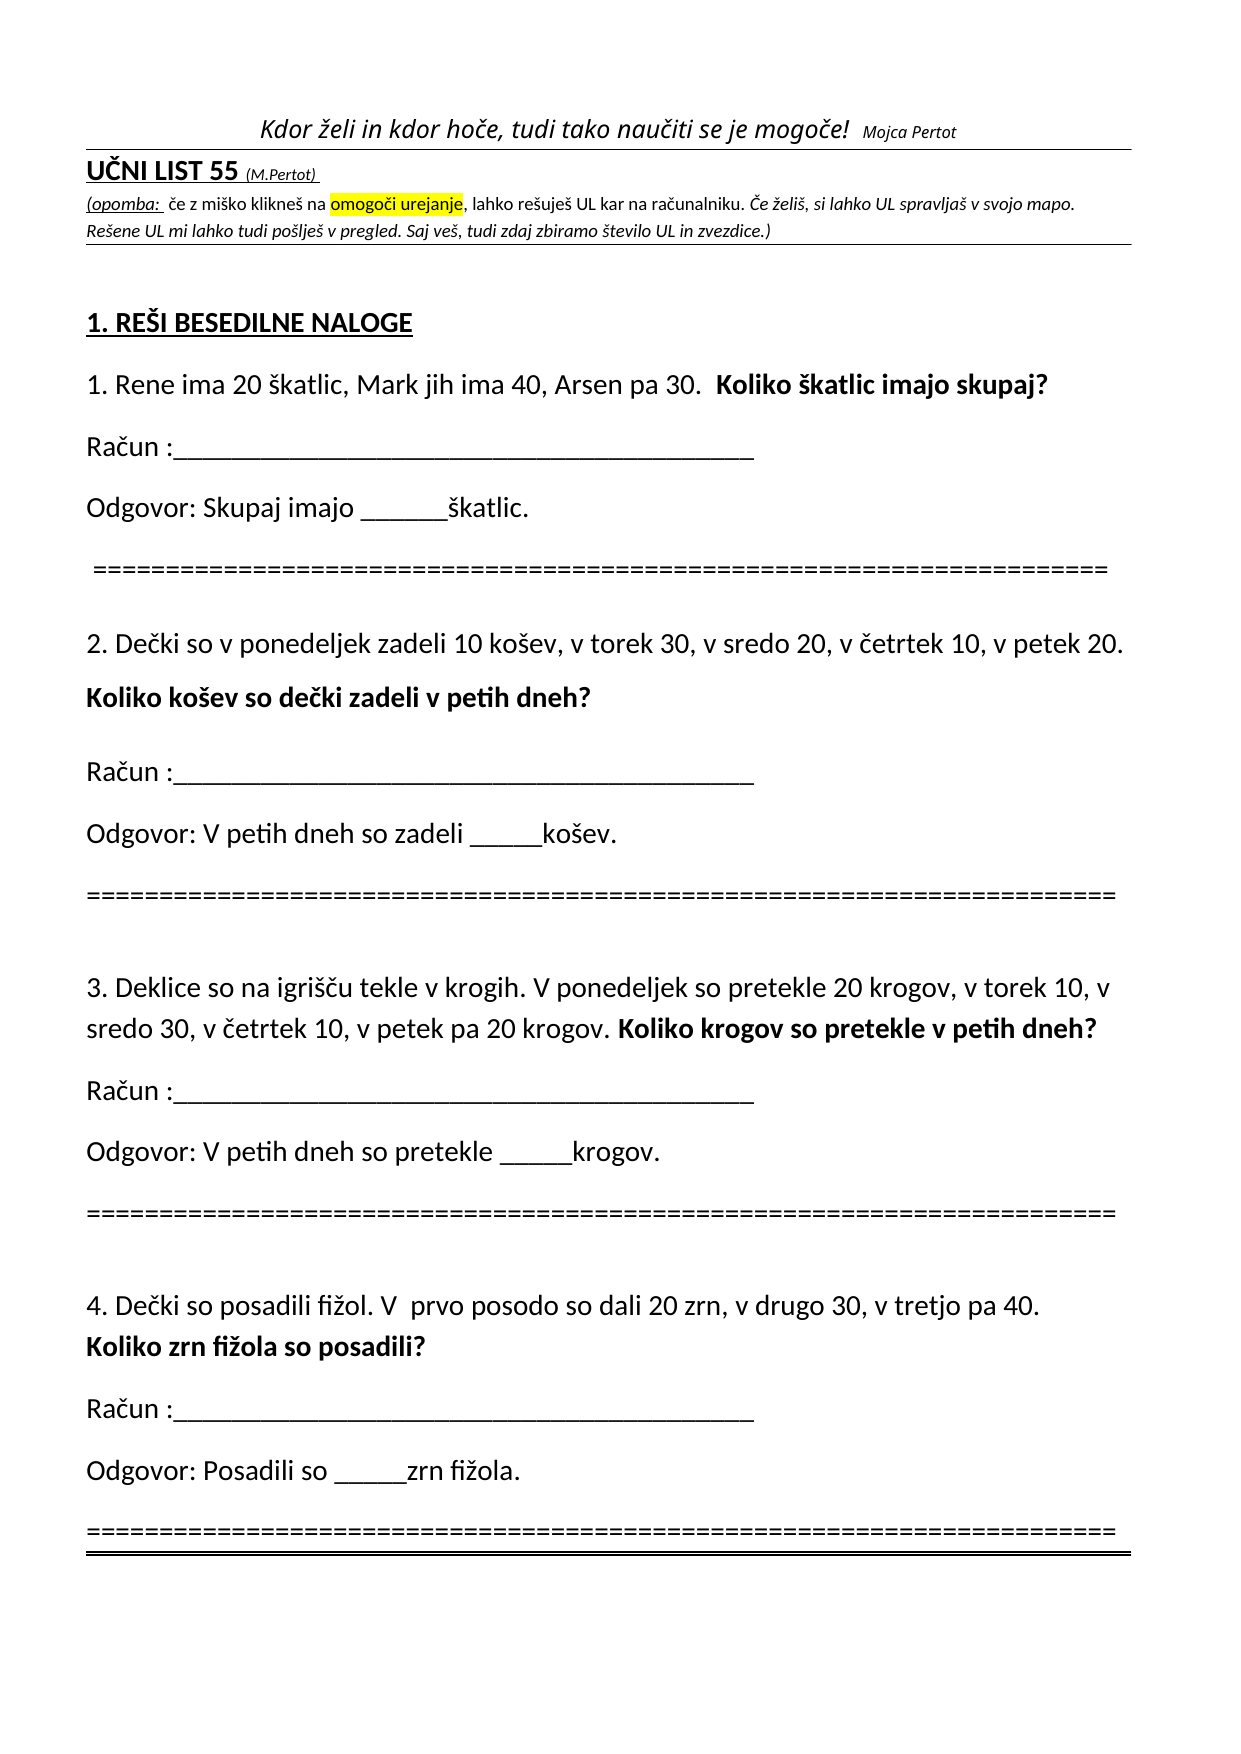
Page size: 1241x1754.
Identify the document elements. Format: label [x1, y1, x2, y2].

table_cell [75, 75, 1143, 1581]
